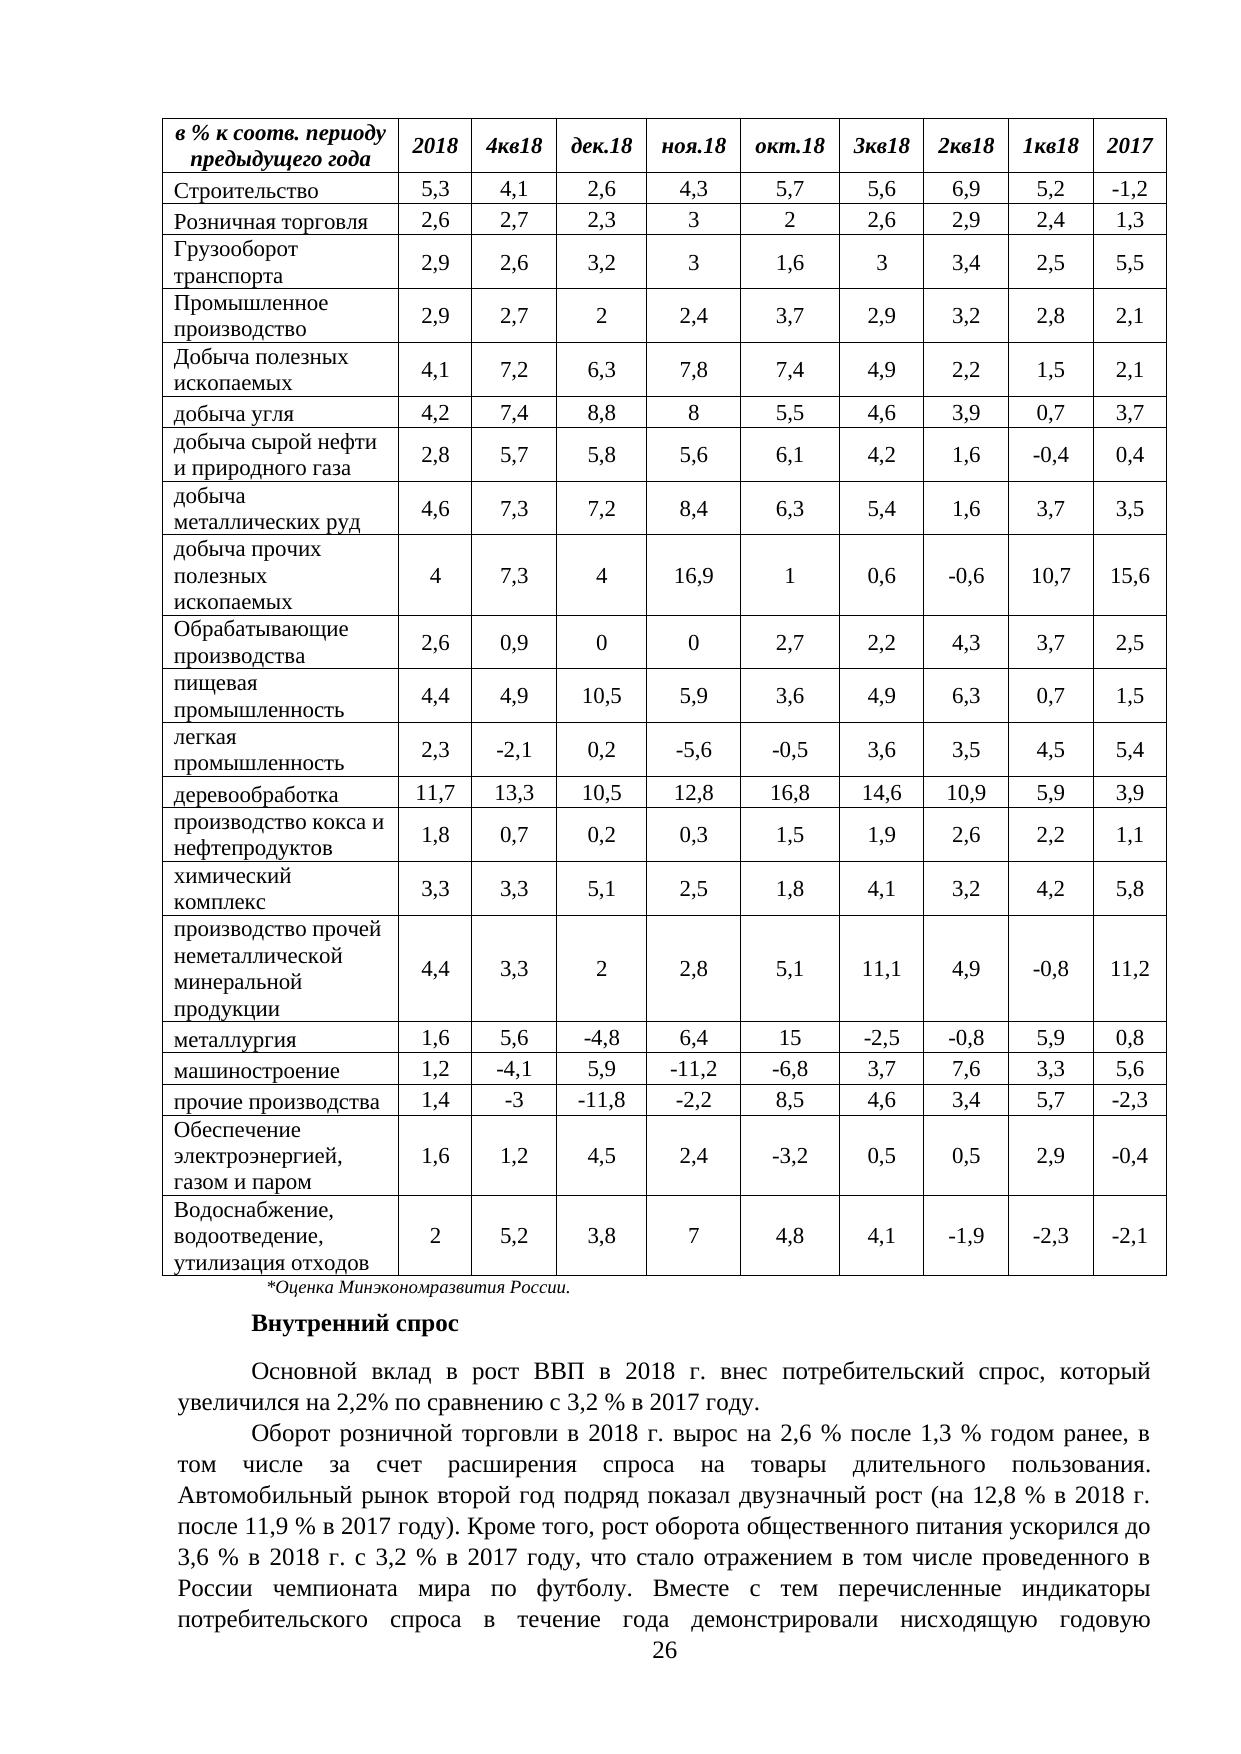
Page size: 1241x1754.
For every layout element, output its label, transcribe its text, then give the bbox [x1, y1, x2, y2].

table_cell 0,5 [840, 1116, 923, 1195]
table_cell 2,1 [1094, 289, 1166, 342]
table_cell 10,5 [557, 777, 646, 807]
table_cell 3,2 [924, 862, 1008, 914]
table_header 4кв18 [472, 119, 556, 172]
table_cell 0,8 [1094, 1022, 1166, 1052]
table_cell 5,7 [472, 428, 556, 481]
table_cell 6,3 [557, 343, 646, 396]
table_cell 10,9 [924, 777, 1008, 807]
table_cell -0,8 [1009, 916, 1093, 1021]
table_cell -1,9 [924, 1196, 1008, 1275]
table_cell 3,3 [472, 916, 556, 1021]
table_cell 1,5 [741, 808, 839, 861]
table_cell 3 [647, 235, 740, 288]
table_cell добыча сырой нефти и природного газа [163, 428, 398, 481]
table_cell 2,4 [1009, 204, 1093, 234]
table_cell 7,2 [472, 343, 556, 396]
table_cell производство прочей неметаллической минеральной продукции [163, 916, 398, 1021]
table_cell 0,4 [1094, 428, 1166, 481]
table_cell 2,9 [399, 235, 471, 288]
table_cell 2,4 [647, 289, 740, 342]
table_cell Розничная торговля [163, 204, 398, 234]
table_cell 3,3 [399, 862, 471, 914]
table_cell 2,1 [1094, 343, 1166, 396]
table_cell 5,1 [741, 916, 839, 1021]
table_cell 6,9 [924, 173, 1008, 203]
table_cell 5,2 [472, 1196, 556, 1275]
table_cell 4,5 [557, 1116, 646, 1195]
table_cell 8,8 [557, 397, 646, 427]
table_cell добыча металлических руд [163, 482, 398, 534]
table_cell добыча прочих полезных ископаемых [163, 535, 398, 614]
table_cell машиностроение [163, 1053, 398, 1083]
table_cell 2,6 [924, 808, 1008, 861]
table_cell 14,6 [840, 777, 923, 807]
table_cell 3,7 [1094, 397, 1166, 427]
table_cell -2,1 [1094, 1196, 1166, 1275]
table_cell 4,1 [399, 343, 471, 396]
table_cell -4,8 [557, 1022, 646, 1052]
table_cell легкая промышленность [163, 723, 398, 776]
table_cell -2,1 [472, 723, 556, 776]
table_cell 4 [399, 535, 471, 614]
table_cell 5,5 [741, 397, 839, 427]
table_cell 4,9 [924, 916, 1008, 1021]
table_cell 7,4 [741, 343, 839, 396]
text Основной вклад в рост ВВП в 2018 г. внес потребительский спрос, который увеличился на 2,2% по сравнению с 3,2 % в 2017 году. [177, 1356, 1152, 1416]
table_cell 7,6 [924, 1053, 1008, 1083]
table_cell 2,6 [840, 204, 923, 234]
table_cell 3,7 [1009, 616, 1093, 668]
table_cell 5,5 [1094, 235, 1166, 288]
table_cell 2 [399, 1196, 471, 1275]
table_cell 7,3 [472, 482, 556, 534]
table_cell 16,9 [647, 535, 740, 614]
table_cell 0,2 [557, 808, 646, 861]
table_cell 7,3 [472, 535, 556, 614]
table_cell 5,8 [1094, 862, 1166, 914]
table_cell 0 [647, 616, 740, 668]
table_cell 4,2 [840, 428, 923, 481]
table_cell 2,6 [399, 204, 471, 234]
table_cell -2,3 [1009, 1196, 1093, 1275]
table_cell 3,8 [557, 1196, 646, 1275]
table_cell 2,7 [472, 289, 556, 342]
table_cell 1 [741, 535, 839, 614]
table_cell 6,4 [647, 1022, 740, 1052]
table_cell 5,7 [1009, 1085, 1093, 1115]
table_cell 2,6 [557, 173, 646, 203]
table_cell -0,6 [924, 535, 1008, 614]
table_cell 3,2 [924, 289, 1008, 342]
table_cell -3,2 [741, 1116, 839, 1195]
table_cell 11,7 [399, 777, 471, 807]
table_cell 1,2 [472, 1116, 556, 1195]
table_cell 5,6 [840, 173, 923, 203]
table_cell -11,2 [647, 1053, 740, 1083]
table_cell 5,1 [557, 862, 646, 914]
table_cell 5,9 [1009, 777, 1093, 807]
table_cell 5,2 [1009, 173, 1093, 203]
table_cell 2,3 [557, 204, 646, 234]
table_cell Обрабатывающие производства [163, 616, 398, 668]
table_cell 2,6 [399, 616, 471, 668]
table_cell 0,7 [1009, 397, 1093, 427]
table_cell 8,5 [741, 1085, 839, 1115]
table_cell 4,1 [840, 862, 923, 914]
table_cell 3,9 [924, 397, 1008, 427]
table_cell деревообработка [163, 777, 398, 807]
table_cell Водоснабжение, водоотведение, утилизация отходов [163, 1196, 398, 1275]
table_cell -0,8 [924, 1022, 1008, 1052]
table_cell 3,7 [1009, 482, 1093, 534]
table_cell 1,8 [741, 862, 839, 914]
table_header 2кв18 [924, 119, 1008, 172]
table_cell 16,8 [741, 777, 839, 807]
table_cell 2,5 [647, 862, 740, 914]
table_cell 2 [557, 289, 646, 342]
table_cell 2,9 [399, 289, 471, 342]
table_cell 5,9 [557, 1053, 646, 1083]
table_cell -0,4 [1094, 1116, 1166, 1195]
table_cell 2 [557, 916, 646, 1021]
table_cell 8,4 [647, 482, 740, 534]
table_cell 2,8 [1009, 289, 1093, 342]
table_cell -2,2 [647, 1085, 740, 1115]
table_cell 0,2 [557, 723, 646, 776]
table_cell 12,8 [647, 777, 740, 807]
table_cell -2,5 [840, 1022, 923, 1052]
table_cell Добыча полезных ископаемых [163, 343, 398, 396]
table_cell 4,6 [840, 397, 923, 427]
table_cell 4,2 [1009, 862, 1093, 914]
table_cell 1,6 [399, 1022, 471, 1052]
table_cell 1,6 [741, 235, 839, 288]
table_cell 0,3 [647, 808, 740, 861]
table_cell 2,7 [741, 616, 839, 668]
table_cell 4,1 [840, 1196, 923, 1275]
table_cell 15,6 [1094, 535, 1166, 614]
table_header 1кв18 [1009, 119, 1093, 172]
table_cell 4,6 [840, 1085, 923, 1115]
table_header дек.18 [557, 119, 646, 172]
table_cell 3,3 [1009, 1053, 1093, 1083]
table_cell 1,1 [1094, 808, 1166, 861]
table_cell 4,2 [399, 397, 471, 427]
table_header в % к соотв. периоду предыдущего года [163, 119, 398, 172]
table_cell 4,4 [399, 916, 471, 1021]
table_cell -0,4 [1009, 428, 1093, 481]
table_cell 2,9 [924, 204, 1008, 234]
table_header окт.18 [741, 119, 839, 172]
table_cell -5,6 [647, 723, 740, 776]
table_cell 2,3 [399, 723, 471, 776]
table_cell 5,8 [557, 428, 646, 481]
table_cell 0,5 [924, 1116, 1008, 1195]
table_cell 4,6 [399, 482, 471, 534]
table_cell 4,9 [472, 669, 556, 722]
table_cell Строительство [163, 173, 398, 203]
table_cell 4,9 [840, 669, 923, 722]
table_cell 2,2 [924, 343, 1008, 396]
table_cell 1,2 [399, 1053, 471, 1083]
table_cell 7,4 [472, 397, 556, 427]
table_cell 3 [647, 204, 740, 234]
table_cell -0,5 [741, 723, 839, 776]
table_cell 1,9 [840, 808, 923, 861]
table_cell производство кокса и нефтепродуктов [163, 808, 398, 861]
table_cell 6,3 [741, 482, 839, 534]
table_header 3кв18 [840, 119, 923, 172]
table_cell 0,6 [840, 535, 923, 614]
table_cell 8 [647, 397, 740, 427]
table_cell -2,3 [1094, 1085, 1166, 1115]
table_cell 5,6 [647, 428, 740, 481]
table_cell 7 [647, 1196, 740, 1275]
table_cell 2,2 [840, 616, 923, 668]
table_cell 1,8 [399, 808, 471, 861]
table_cell 15 [741, 1022, 839, 1052]
table_cell 2,5 [1094, 616, 1166, 668]
table_cell -11,8 [557, 1085, 646, 1115]
text Внутренний спрос [177, 1308, 1152, 1337]
table_header ноя.18 [647, 119, 740, 172]
table_cell металлургия [163, 1022, 398, 1052]
table_cell 5,4 [840, 482, 923, 534]
table_cell 3,6 [741, 669, 839, 722]
table_cell пищевая промышленность [163, 669, 398, 722]
table_cell 3,9 [1094, 777, 1166, 807]
table_cell добыча угля [163, 397, 398, 427]
table_cell 1,6 [924, 428, 1008, 481]
table_cell 4,3 [924, 616, 1008, 668]
table_cell 11,1 [840, 916, 923, 1021]
table_cell 2,8 [399, 428, 471, 481]
table_cell Обеспечение электроэнергией, газом и паром [163, 1116, 398, 1195]
table_cell 4,9 [840, 343, 923, 396]
table_cell 2,6 [472, 235, 556, 288]
table_cell 1,4 [399, 1085, 471, 1115]
table_cell 1,6 [399, 1116, 471, 1195]
table_cell 2,8 [647, 916, 740, 1021]
table_cell 4,1 [472, 173, 556, 203]
table_cell 5,9 [1009, 1022, 1093, 1052]
table_cell 5,7 [741, 173, 839, 203]
table_cell 2,7 [472, 204, 556, 234]
table_cell 5,6 [1094, 1053, 1166, 1083]
table_cell 3,6 [840, 723, 923, 776]
table_cell 0,9 [472, 616, 556, 668]
table_cell 3 [840, 235, 923, 288]
table_cell Промышленное производство [163, 289, 398, 342]
table_cell 1,3 [1094, 204, 1166, 234]
table_cell 2,4 [647, 1116, 740, 1195]
table_cell 5,6 [472, 1022, 556, 1052]
table_header 2017 [1094, 119, 1166, 172]
table_cell 5,3 [399, 173, 471, 203]
table_cell 3,7 [840, 1053, 923, 1083]
table_cell 3,5 [1094, 482, 1166, 534]
table_cell 10,7 [1009, 535, 1093, 614]
table_cell 4,3 [647, 173, 740, 203]
table_cell 3,4 [924, 1085, 1008, 1115]
table_cell 4,8 [741, 1196, 839, 1275]
table_cell 2,9 [840, 289, 923, 342]
table_cell 0 [557, 616, 646, 668]
table_cell 2,5 [1009, 235, 1093, 288]
table_cell 4,4 [399, 669, 471, 722]
table_cell прочие производства [163, 1085, 398, 1115]
table_cell 1,5 [1094, 669, 1166, 722]
table_cell 5,4 [1094, 723, 1166, 776]
table_cell 3,3 [472, 862, 556, 914]
table_cell 13,3 [472, 777, 556, 807]
table_cell 10,5 [557, 669, 646, 722]
table_cell Грузооборот транспорта [163, 235, 398, 288]
table_cell 0,7 [1009, 669, 1093, 722]
table_cell 6,1 [741, 428, 839, 481]
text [177, 1418, 1152, 1633]
table_header 2018 [399, 119, 471, 172]
table_cell 0,7 [472, 808, 556, 861]
table_cell 1,5 [1009, 343, 1093, 396]
table_cell 4,5 [1009, 723, 1093, 776]
table_cell 4 [557, 535, 646, 614]
table_cell химический комплекс [163, 862, 398, 914]
table_cell 2 [741, 204, 839, 234]
table_cell -4,1 [472, 1053, 556, 1083]
table_cell 3,4 [924, 235, 1008, 288]
table_cell 3,2 [557, 235, 646, 288]
table_cell -1,2 [1094, 173, 1166, 203]
table_cell 2,9 [1009, 1116, 1093, 1195]
table_cell 11,2 [1094, 916, 1166, 1021]
table_cell 6,3 [924, 669, 1008, 722]
table_cell -3 [472, 1085, 556, 1115]
table_cell 2,2 [1009, 808, 1093, 861]
table_cell 7,2 [557, 482, 646, 534]
table_cell 7,8 [647, 343, 740, 396]
table_cell 5,9 [647, 669, 740, 722]
table_cell 3,7 [741, 289, 839, 342]
table_cell 3,5 [924, 723, 1008, 776]
text *Оценка Минэкономразвития России. [177, 1276, 1152, 1297]
table_cell 1,6 [924, 482, 1008, 534]
table_cell -6,8 [741, 1053, 839, 1083]
